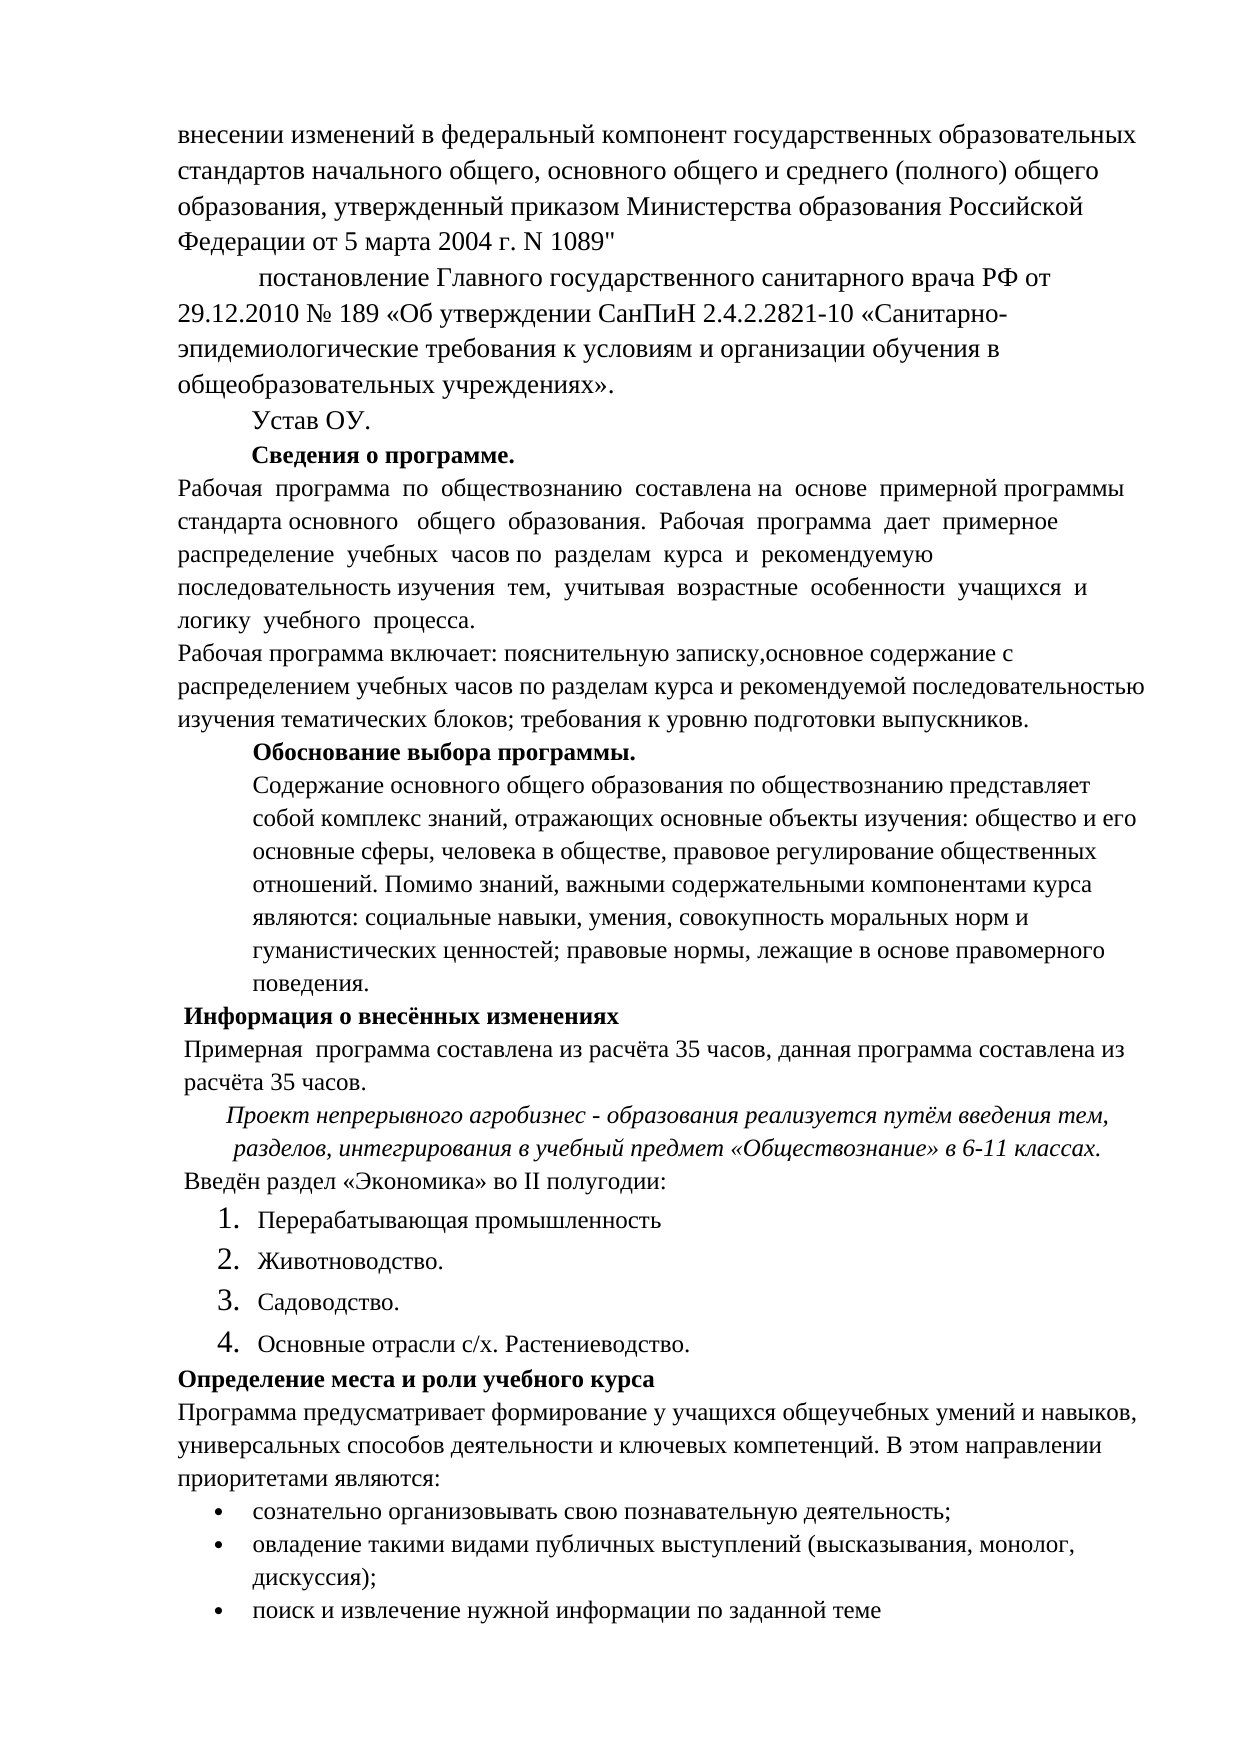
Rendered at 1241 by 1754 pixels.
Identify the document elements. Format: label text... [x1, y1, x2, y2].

list поиск и извлечение нужной информации по заданной теме [215, 1595, 1152, 1624]
list Основные отрасли с/х. Растениеводство. [217, 1323, 1152, 1359]
text Устав ОУ. [177, 404, 1152, 435]
text Введён раздел «Экономика» во II полугодии: [183, 1166, 1152, 1195]
list Перерабатывающая промышленность [217, 1199, 1152, 1235]
text Сведения о программе. [177, 440, 1152, 468]
text Рабочая программа включает: пояснительную записку,основное содержание с распределением учебных часов по разделам курса и рекомендуемой последовательностью изучения тематических блоков; требования к уровню подготовки выпускников. [177, 638, 1152, 733]
list овладение такими видами публичных выступлений (высказывания, монолог, дискуссия); [215, 1529, 1152, 1591]
list Садоводство. [217, 1282, 1152, 1318]
text Обоснование выбора программы. Содержание основного общего образования по обществознанию представляет собой комплекс знаний, отражающих основные объекты изучения: общество и его основные сферы, человека в обществе, правовое регулирование общественных отношений. Помимо знаний, важными содержательными компонентами курса являются: социальные навыки, умения, совокупность моральных норм и гуманистических ценностей; правовые нормы, лежащие в основе правомерного поведения. [252, 737, 1152, 997]
list Животноводство. [217, 1240, 1152, 1276]
text Рабочая программа по обществознанию составлена на основе примерной программы стандарта основного общего образования. Рабочая программа дает примерное распределение учебных часов по разделам курса и рекомендуемую последовательность изучения тем, учитывая возрастные особенности учащихся и логику учебного процесса. [177, 473, 1152, 633]
text Информация о внесённых изменениях Примерная программа составлена из расчёта 35 часов, данная программа составлена из расчёта 35 часов. [183, 1001, 1152, 1096]
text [177, 118, 1152, 399]
text Определение места и роли учебного курса [177, 1364, 1152, 1393]
list сознательно организовывать свою познавательную деятельность; [215, 1496, 1152, 1525]
text Проект непрерывного агробизнес - образования реализуется путём введения тем, разделов, интегрирования в учебный предмет «Обществознание» в 6-11 классах. [183, 1100, 1152, 1162]
text Программа предусматривает формирование у учащихся общеучебных умений и навыков, универсальных способов деятельности и ключевых компетенций. В этом направлении приоритетами являются: [177, 1397, 1152, 1492]
